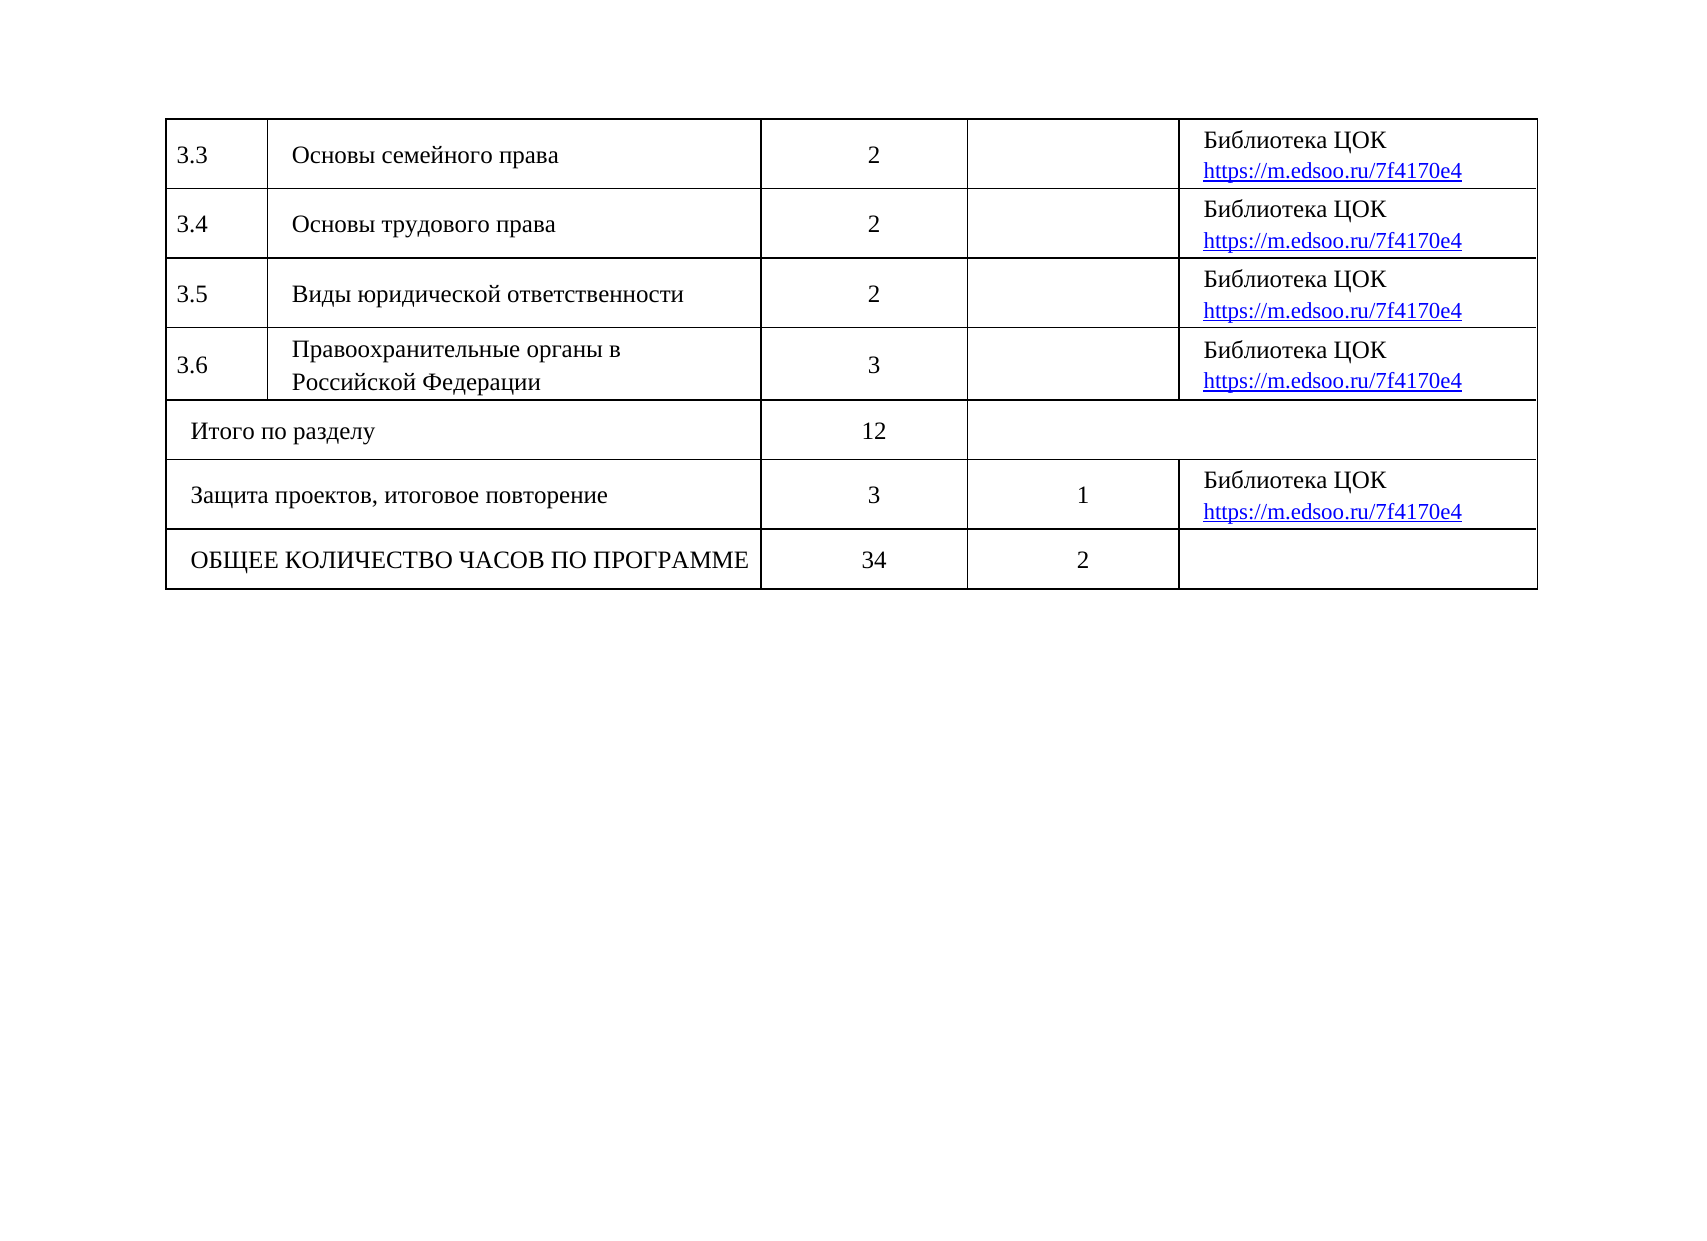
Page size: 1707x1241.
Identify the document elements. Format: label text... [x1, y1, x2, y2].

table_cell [1180, 257, 1537, 327]
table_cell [1180, 188, 1537, 257]
table_cell Библиотека ЦОК https://m.edsoo.ru/7f4170e4 [1180, 459, 1537, 528]
table_cell 3.3 [167, 120, 267, 188]
table_cell 2 [762, 120, 967, 188]
table_cell [968, 328, 1178, 399]
table_cell [1180, 528, 1537, 588]
table_cell Основы семейного права [268, 120, 760, 188]
table_cell [968, 399, 1537, 459]
table_cell [968, 120, 1178, 188]
table_cell Библиотека ЦОК https://m.edsoo.ru/7f4170e4 [1180, 327, 1537, 399]
table_cell 2 [762, 189, 967, 257]
table_cell 3 [762, 460, 967, 528]
table_cell 3.6 [167, 328, 267, 399]
table_cell 34 [762, 530, 967, 588]
table_cell Защита проектов, итоговое повторение [167, 460, 760, 528]
table_cell 3.4 [167, 189, 267, 257]
table_cell 3.5 [167, 259, 267, 327]
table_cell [1180, 120, 1537, 188]
table_cell 2 [968, 530, 1178, 588]
table_cell Основы трудового права [268, 189, 760, 257]
table_cell Итого по разделу [167, 401, 760, 459]
table_cell 12 [762, 401, 967, 459]
table_cell [968, 189, 1178, 257]
table_cell Правоохранительные органы в Российской Федерации [268, 328, 760, 399]
table_cell 1 [968, 460, 1178, 528]
table_cell [968, 259, 1178, 327]
table_cell ОБЩЕЕ КОЛИЧЕСТВО ЧАСОВ ПО ПРОГРАММЕ [167, 530, 760, 588]
table_cell Виды юридической ответственности [268, 259, 760, 327]
table_cell 3 [762, 328, 967, 399]
table_cell 2 [762, 259, 967, 327]
